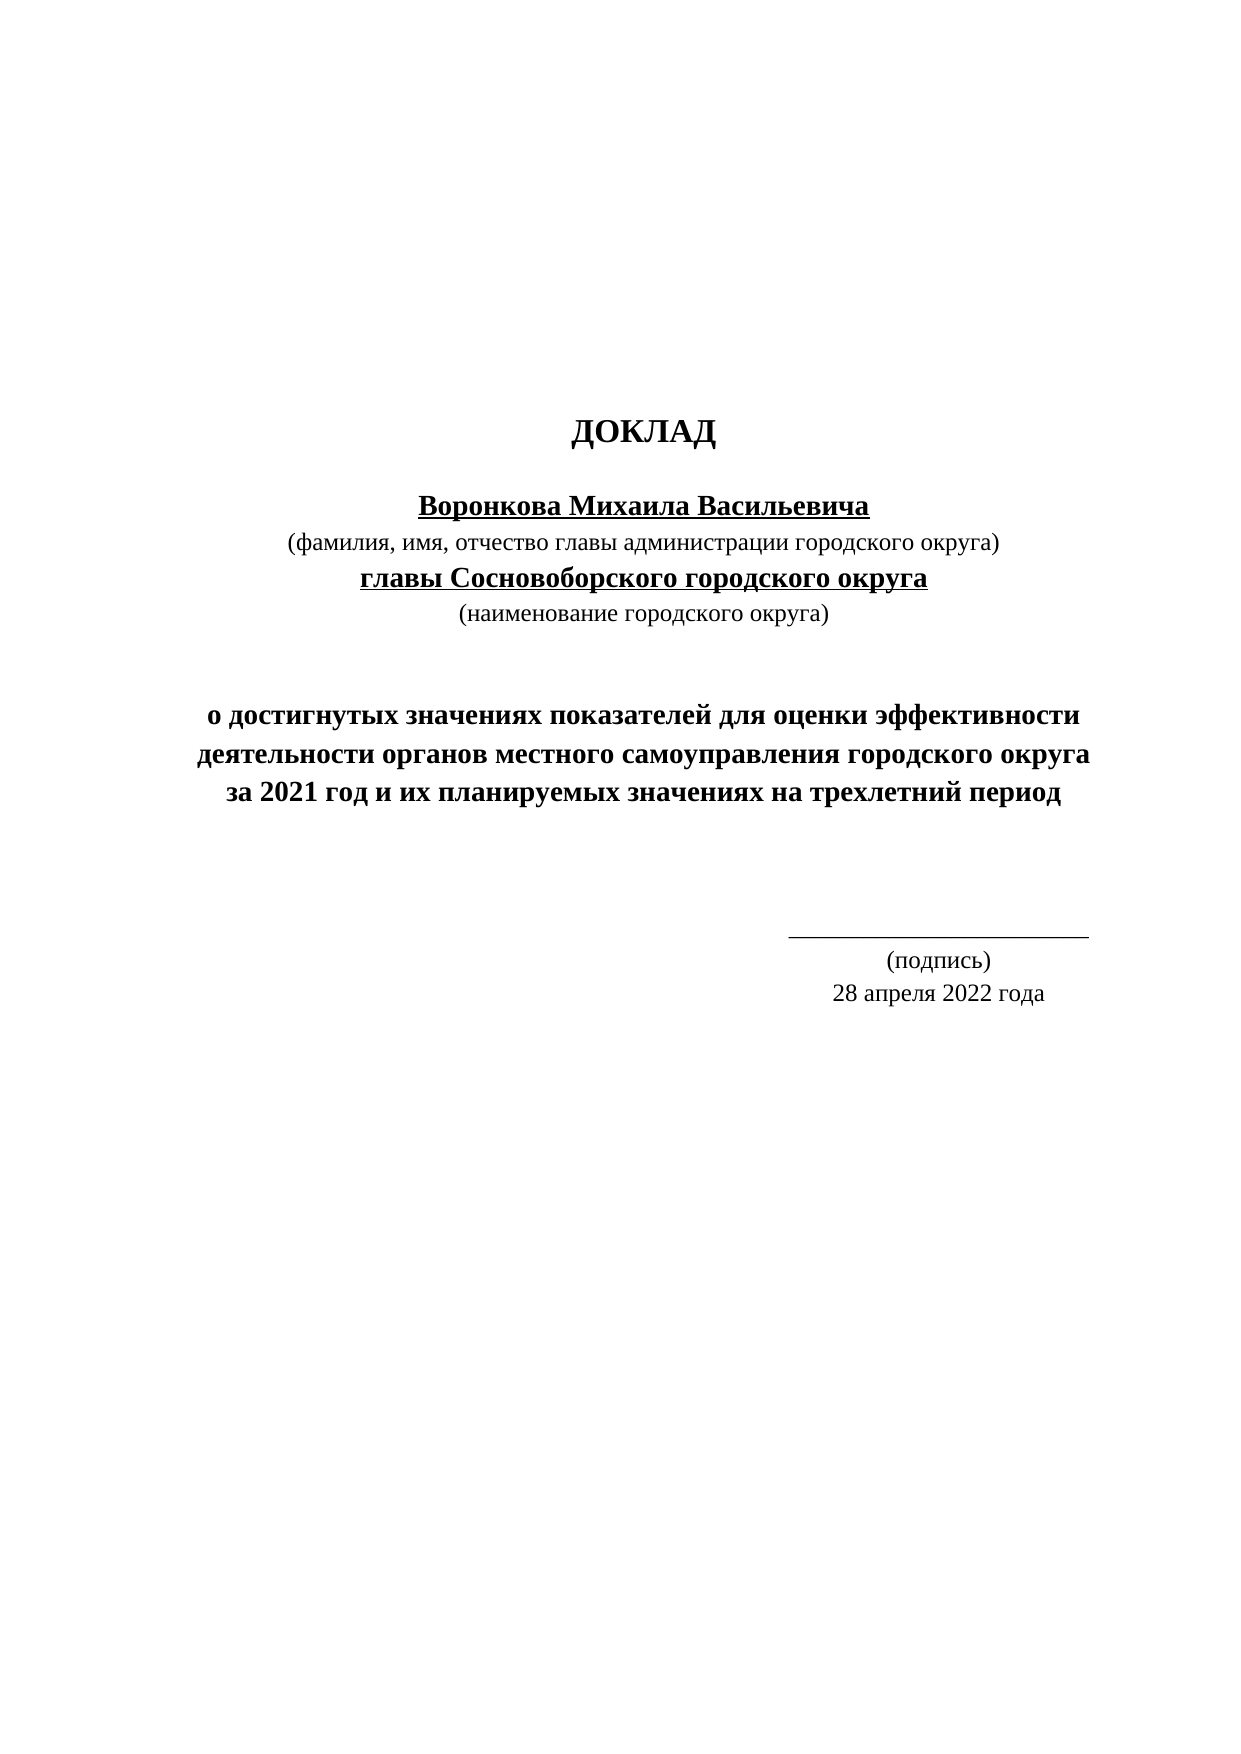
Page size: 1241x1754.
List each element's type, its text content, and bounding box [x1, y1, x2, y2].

text (наименование городского округа) [136, 598, 1152, 627]
text 28 апреля 2022 года [652, 978, 1152, 1007]
text ________________________ [652, 912, 1152, 941]
text (фамилия, имя, отчество главы администрации городского округа) [136, 527, 1152, 555]
text за 2021 год и их планируемых значениях на трехлетний период [136, 774, 1152, 808]
text Воронкова Михаила Васильевича [136, 488, 1152, 522]
text деятельности органов местного самоуправления городского округа [136, 736, 1152, 769]
text главы Сосновоборского городского округа [136, 560, 1152, 593]
text о достигнутых значениях показателей для оценки эффективности [136, 697, 1152, 731]
text ДОКЛАД [136, 411, 1152, 449]
text (подпись) [652, 945, 1152, 974]
